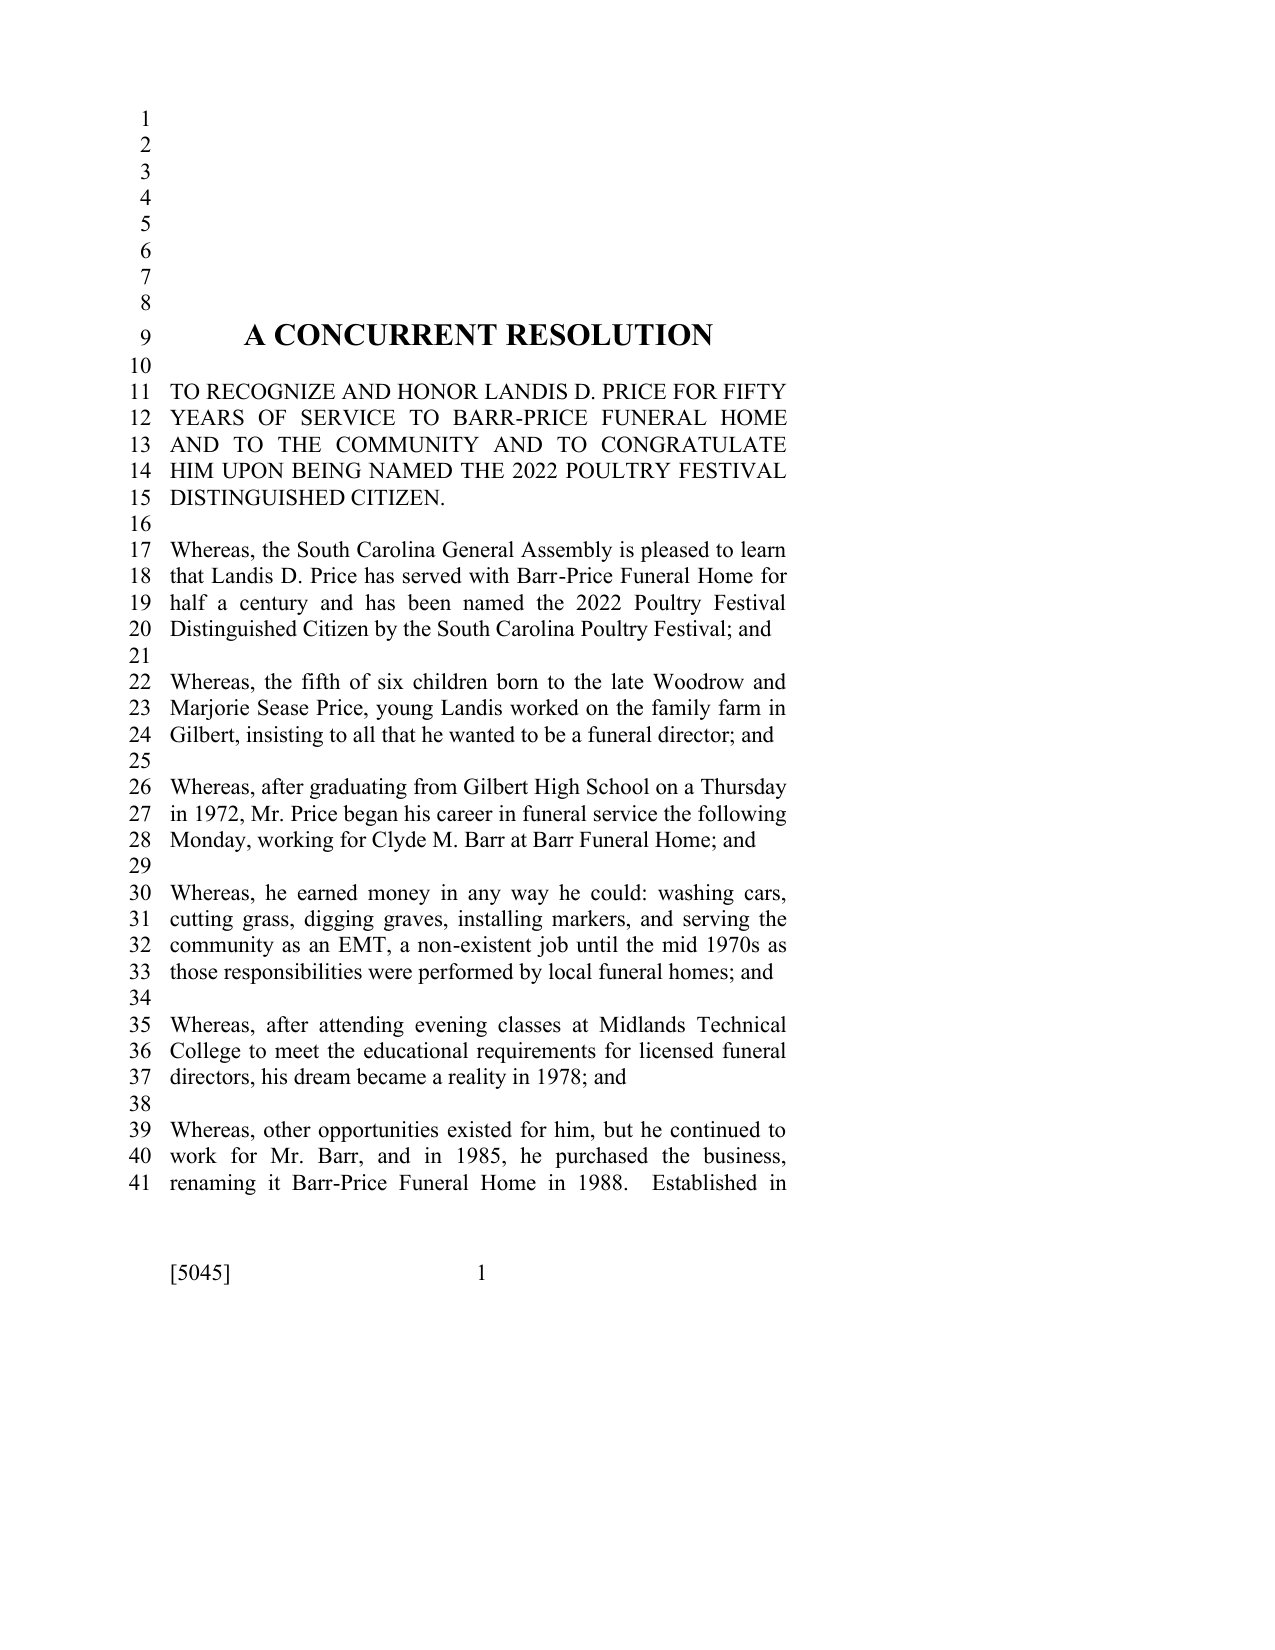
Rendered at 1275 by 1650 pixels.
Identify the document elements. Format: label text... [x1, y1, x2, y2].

text TO RECOGNIZE AND HONOR LANDIS D. PRICE FOR FIFTY YEARS OF SERVICE TO BARR-PRICE FUNERAL HOME AND TO THE COMMUNITY AND TO CONGRATULATE HIM UPON BEING NAMED THE 2022 POULTRY FESTIVAL DISTINGUISHED CITIZEN. [169, 378, 787, 510]
text Whereas, the fifth of six children born to the late Woodrow and Marjorie Sease Price, young Landis worked on the family farm in Gilbert, insisting to all that he wanted to be a funeral director; and [169, 668, 787, 747]
text Whereas, he earned money in any way he could: washing cars, cutting grass, digging graves, installing markers, and serving the community as an EMT, a non-existent job until the mid 1970s as those responsibilities were performed by local funeral homes; and [169, 879, 787, 984]
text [169, 1116, 787, 1195]
text Whereas, after graduating from Gilbert High School on a Thursday in 1972, Mr. Price began his career in funeral service the following Monday, working for Clyde M. Barr at Barr Funeral Home; and [169, 773, 787, 852]
text Whereas, after attending evening classes at Midlands Technical College to meet the educational requirements for licensed funeral directors, his dream became a reality in 1978; and [169, 1011, 787, 1090]
text Whereas, the South Carolina General Assembly is pleased to learn that Landis D. Price has served with Barr-Price Funeral Home for half a century and has been named the 2022 Poultry Festival Distinguished Citizen by the South Carolina Poultry Festival; and [169, 536, 787, 642]
text A CONCURRENT RESOLUTION [169, 316, 787, 352]
